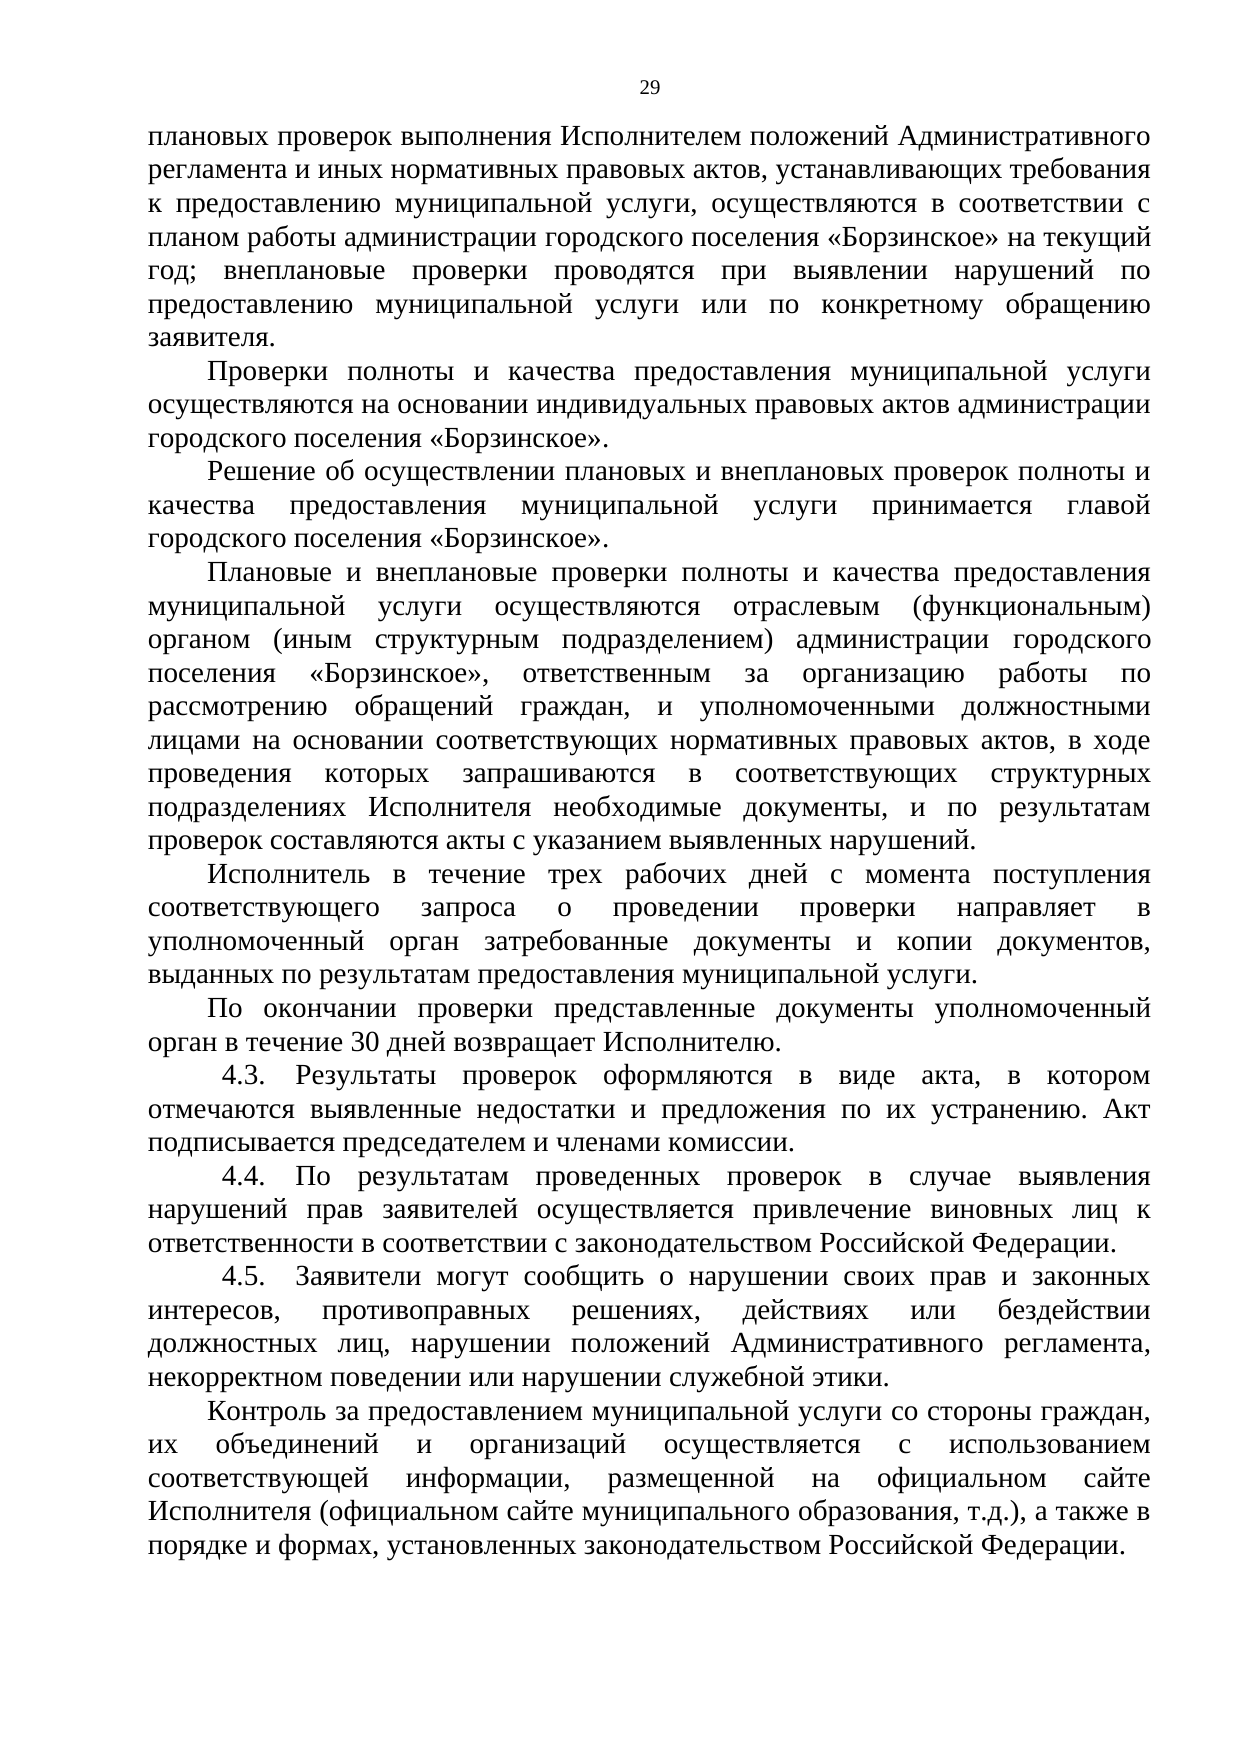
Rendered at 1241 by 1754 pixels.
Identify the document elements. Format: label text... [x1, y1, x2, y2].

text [148, 118, 1152, 353]
text По окончании проверки представленные документы уполномоченный орган в течение 30 дней возвращает Исполнителю. [148, 990, 1152, 1057]
list Результаты проверок оформляются в виде акта, в котором отмечаются выявленные недостатки и предложения по их устранению. Акт подписывается председателем и членами комиссии. [148, 1057, 1152, 1158]
text Решение об осуществлении плановых и внеплановых проверок полноты и качества предоставления муниципальной услуги принимается главой городского поселения «Борзинское». [148, 453, 1152, 554]
text Исполнитель в течение трех рабочих дней с момента поступления соответствующего запроса о проведении проверки направляет в уполномоченный орган затребованные документы и копии документов, выданных по результатам предоставления муниципальной услуги. [148, 856, 1152, 990]
text Контроль за предоставлением муниципальной услуги со стороны граждан, их объединений и организаций осуществляется с использованием соответствующей информации, размещенной на официальном сайте Исполнителя (официальном сайте муниципального образования, т.д.), а также в порядке и формах, установленных законодательством Российской Федерации. [148, 1393, 1152, 1560]
list Заявители могут сообщить о нарушении своих прав и законных интересов, противоправных решениях, действиях или бездействии должностных лиц, нарушении положений Административного регламента, некорректном поведении или нарушении служебной этики. [148, 1258, 1152, 1393]
text Проверки полноты и качества предоставления муниципальной услуги осуществляются на основании индивидуальных правовых актов администрации городского поселения «Борзинское». [148, 353, 1152, 453]
list По результатам проведенных проверок в случае выявления нарушений прав заявителей осуществляется привлечение виновных лиц к ответственности в соответствии с законодательством Российской Федерации. [148, 1158, 1152, 1258]
text Плановые и внеплановые проверки полноты и качества предоставления муниципальной услуги осуществляются отраслевым (функциональным) органом (иным структурным подразделением) администрации городского поселения «Борзинское», ответственным за организацию работы по рассмотрению обращений граждан, и уполномоченными должностными лицами на основании соответствующих нормативных правовых актов, в ходе проведения которых запрашиваются в соответствующих структурных подразделениях Исполнителя необходимые документы, и по результатам проверок составляются акты с указанием выявленных нарушений. [148, 554, 1152, 856]
